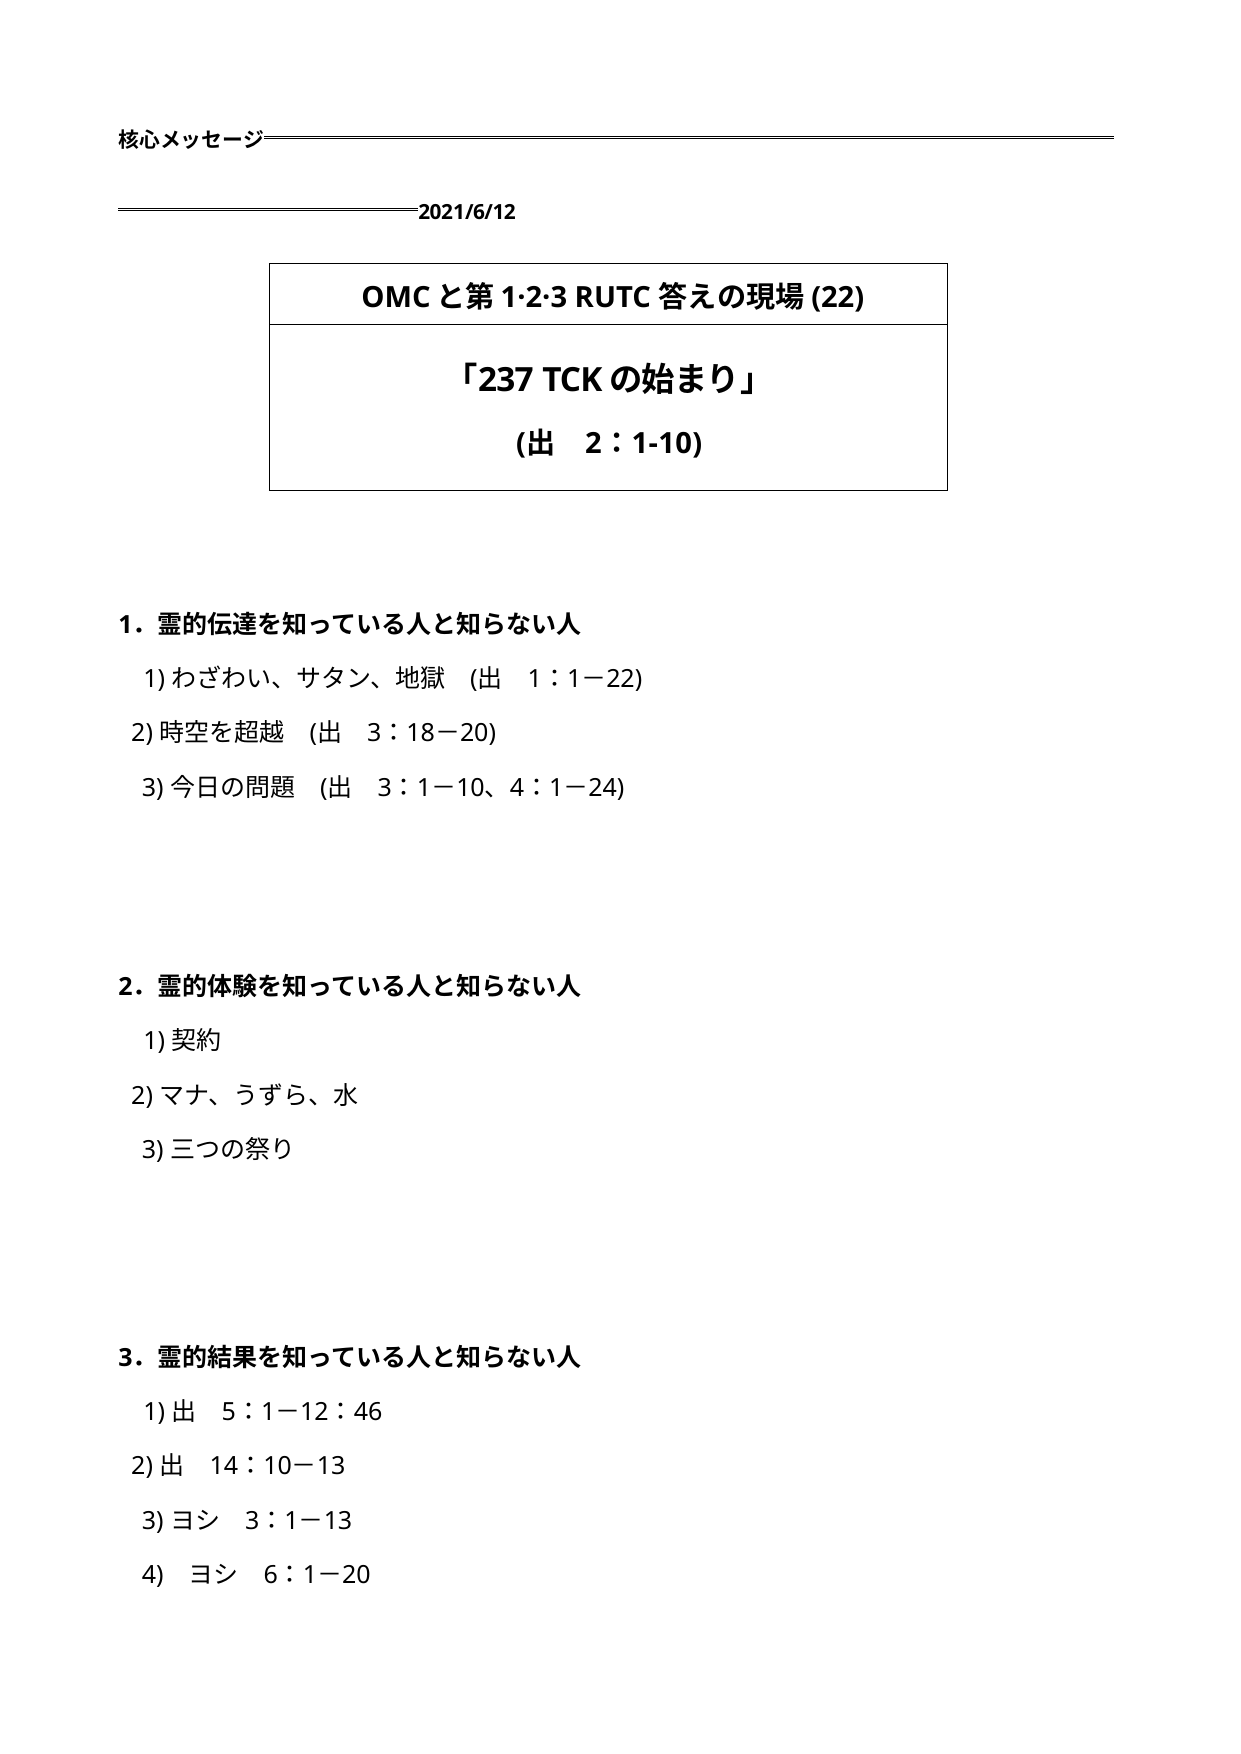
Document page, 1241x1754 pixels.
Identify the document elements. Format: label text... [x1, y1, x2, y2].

text 2．霊的体験を知っている人と知らない人 [118, 966, 1122, 1003]
text 2) 時空を超越 (出 3：18－20) [118, 713, 1122, 749]
text 4) ヨシ 6：1－20 [118, 1554, 1122, 1591]
text 核心メッセージ══════════════════════════════════════════════2021/6/12 [118, 118, 1122, 227]
text 1) 出 5：1－12：46 [118, 1391, 1122, 1428]
table_cell 「237 TCKの始まり」 (出 2：1-10) [270, 325, 947, 490]
text 2) マナ、うずら、水 [118, 1075, 1122, 1111]
table_header OMCと第1·2·3 RUTC 答えの現場 (22) [270, 264, 947, 323]
text 3) ヨシ 3：1－13 [118, 1500, 1122, 1536]
text 1) 契約 [118, 1021, 1122, 1057]
text 1．霊的伝達を知っている人と知らない人 [118, 604, 1122, 640]
text 2) 出 14：10－13 [118, 1446, 1122, 1482]
text 3) 三つの祭り [118, 1129, 1122, 1166]
text 3．霊的結果を知っている人と知らない人 [118, 1337, 1122, 1373]
text 1) わざわい、サタン、地獄 (出 1：1－22) [118, 658, 1122, 695]
text 3) 今日の問題 (出 3：1－10、4：1－24) [118, 767, 1122, 803]
